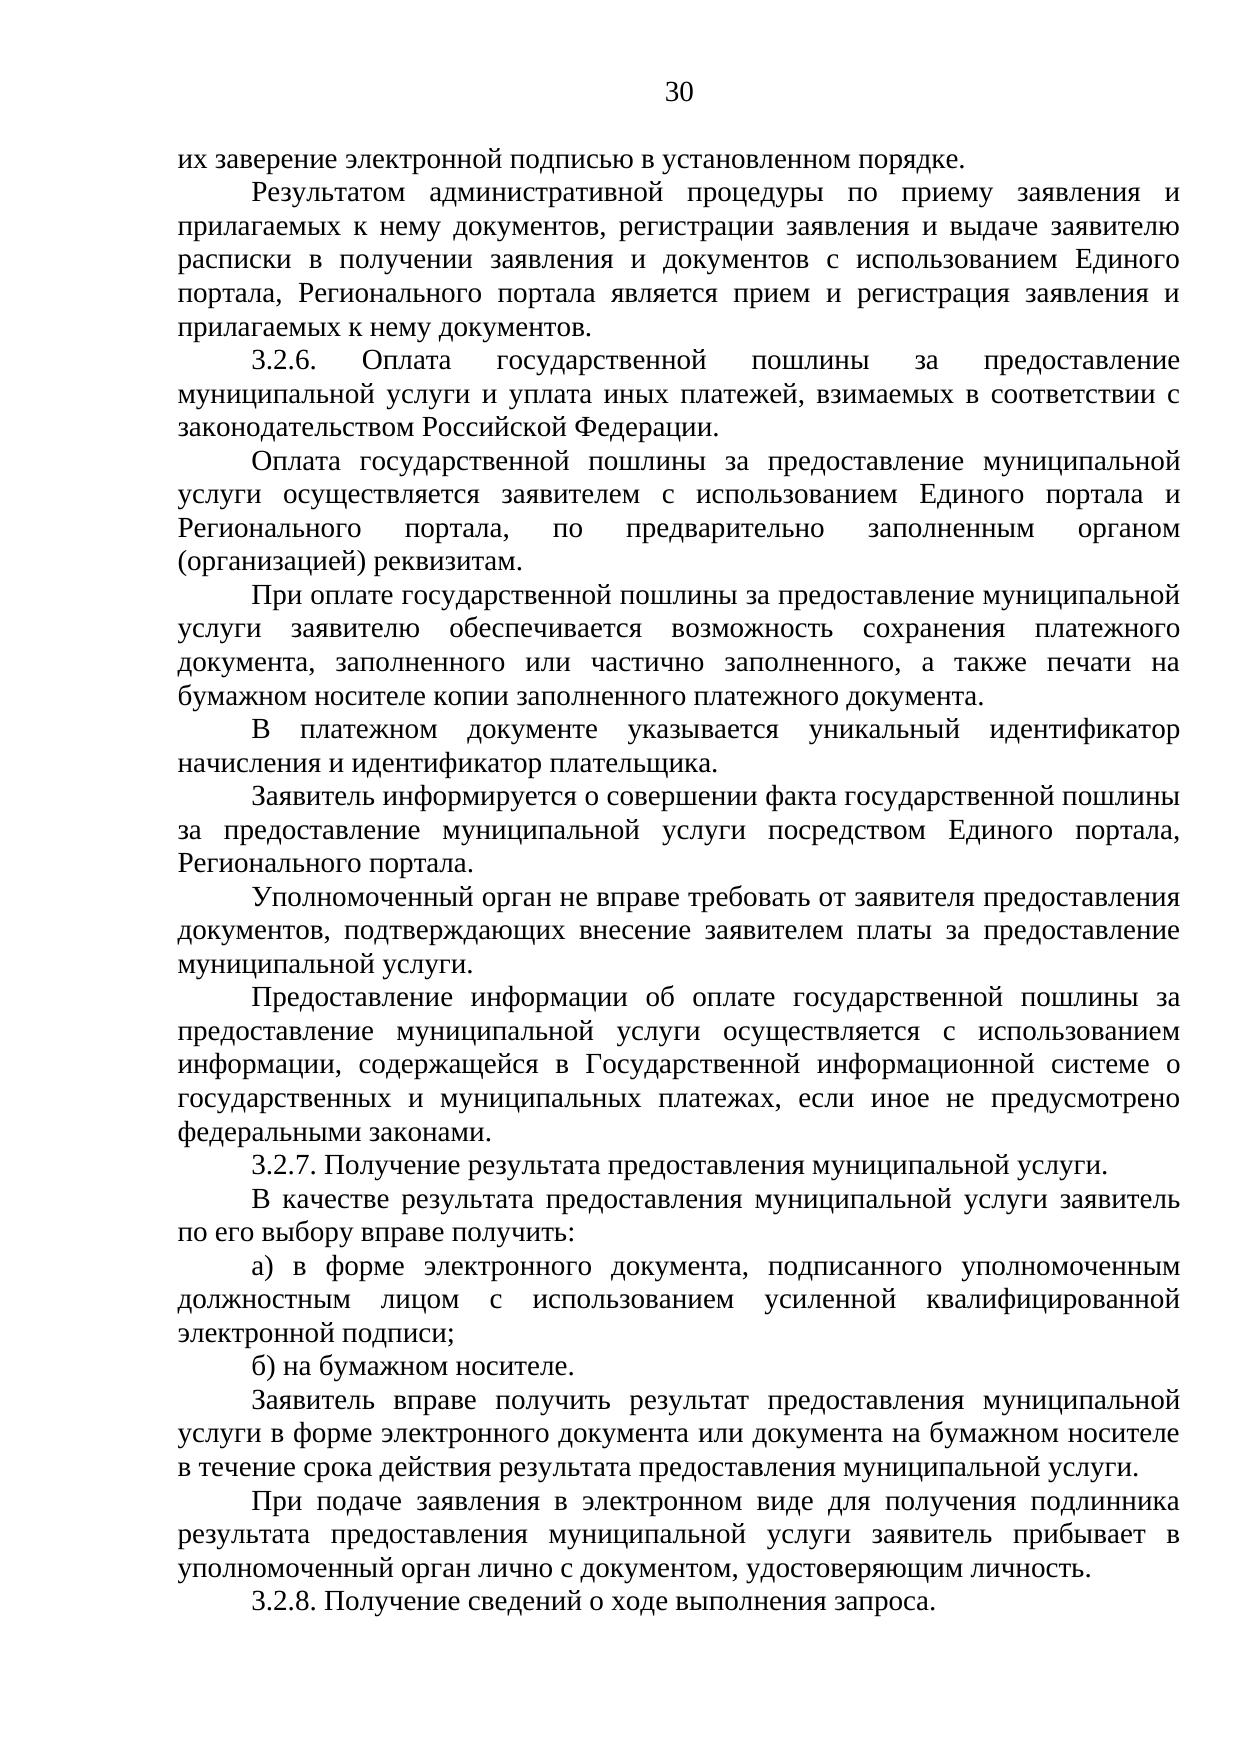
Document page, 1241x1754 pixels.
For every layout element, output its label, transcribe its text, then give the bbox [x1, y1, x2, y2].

text При оплате государственной пошлины за предоставление муниципальной услуги заявителю обеспечивается возможность сохранения платежного документа, заполненного или частично заполненного, а также печати на бумажном носителе копии заполненного платежного документа. [177, 577, 1181, 711]
text 3.2.8. Получение сведений о ходе выполнения запроса. [177, 1583, 1181, 1617]
text б) на бумажном носителе. [177, 1348, 1181, 1382]
text Заявитель информируется о совершении факта государственной пошлины за предоставление муниципальной услуги посредством Единого портала, Регионального портала. [177, 778, 1181, 879]
text Уполномоченный орган не вправе требовать от заявителя предоставления документов, подтверждающих внесение заявителем платы за предоставление муниципальной услуги. [177, 879, 1181, 979]
text При подаче заявления в электронном виде для получения подлинника результата предоставления муниципальной услуги заявитель прибывает в уполномоченный орган лично с документом, удостоверяющим личность. [177, 1483, 1181, 1583]
text а) в форме электронного документа, подписанного уполномоченным должностным лицом с использованием усиленной квалифицированной электронной подписи; [177, 1248, 1181, 1348]
text 3.2.7. Получение результата предоставления муниципальной услуги. [177, 1147, 1181, 1181]
text Предоставление информации об оплате государственной пошлины за предоставление муниципальной услуги осуществляется с использованием информации, содержащейся в Государственной информационной системе о государственных и муниципальных платежах, если иное не предусмотрено федеральными законами. [177, 979, 1181, 1147]
text В качестве результата предоставления муниципальной услуги заявитель по его выбору вправе получить: [177, 1181, 1181, 1248]
text 3.2.6. Оплата государственной пошлины за предоставление муниципальной услуги и уплата иных платежей, взимаемых в соответствии с законодательством Российской Федерации. [177, 342, 1181, 443]
text Заявитель вправе получить результат предоставления муниципальной услуги в форме электронного документа или документа на бумажном носителе в течение срока действия результата предоставления муниципальной услуги. [177, 1382, 1181, 1483]
text В платежном документе указывается уникальный идентификатор начисления и идентификатор плательщика. [177, 711, 1181, 778]
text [177, 141, 1181, 174]
text Оплата государственной пошлины за предоставление муниципальной услуги осуществляется заявителем с использованием Единого портала и Регионального портала, по предварительно заполненным органом (организацией) реквизитам. [177, 443, 1181, 577]
text Результатом административной процедуры по приему заявления и прилагаемых к нему документов, регистрации заявления и выдаче заявителю расписки в получении заявления и документов с использованием Единого портала, Регионального портала является прием и регистрация заявления и прилагаемых к нему документов. [177, 174, 1181, 342]
